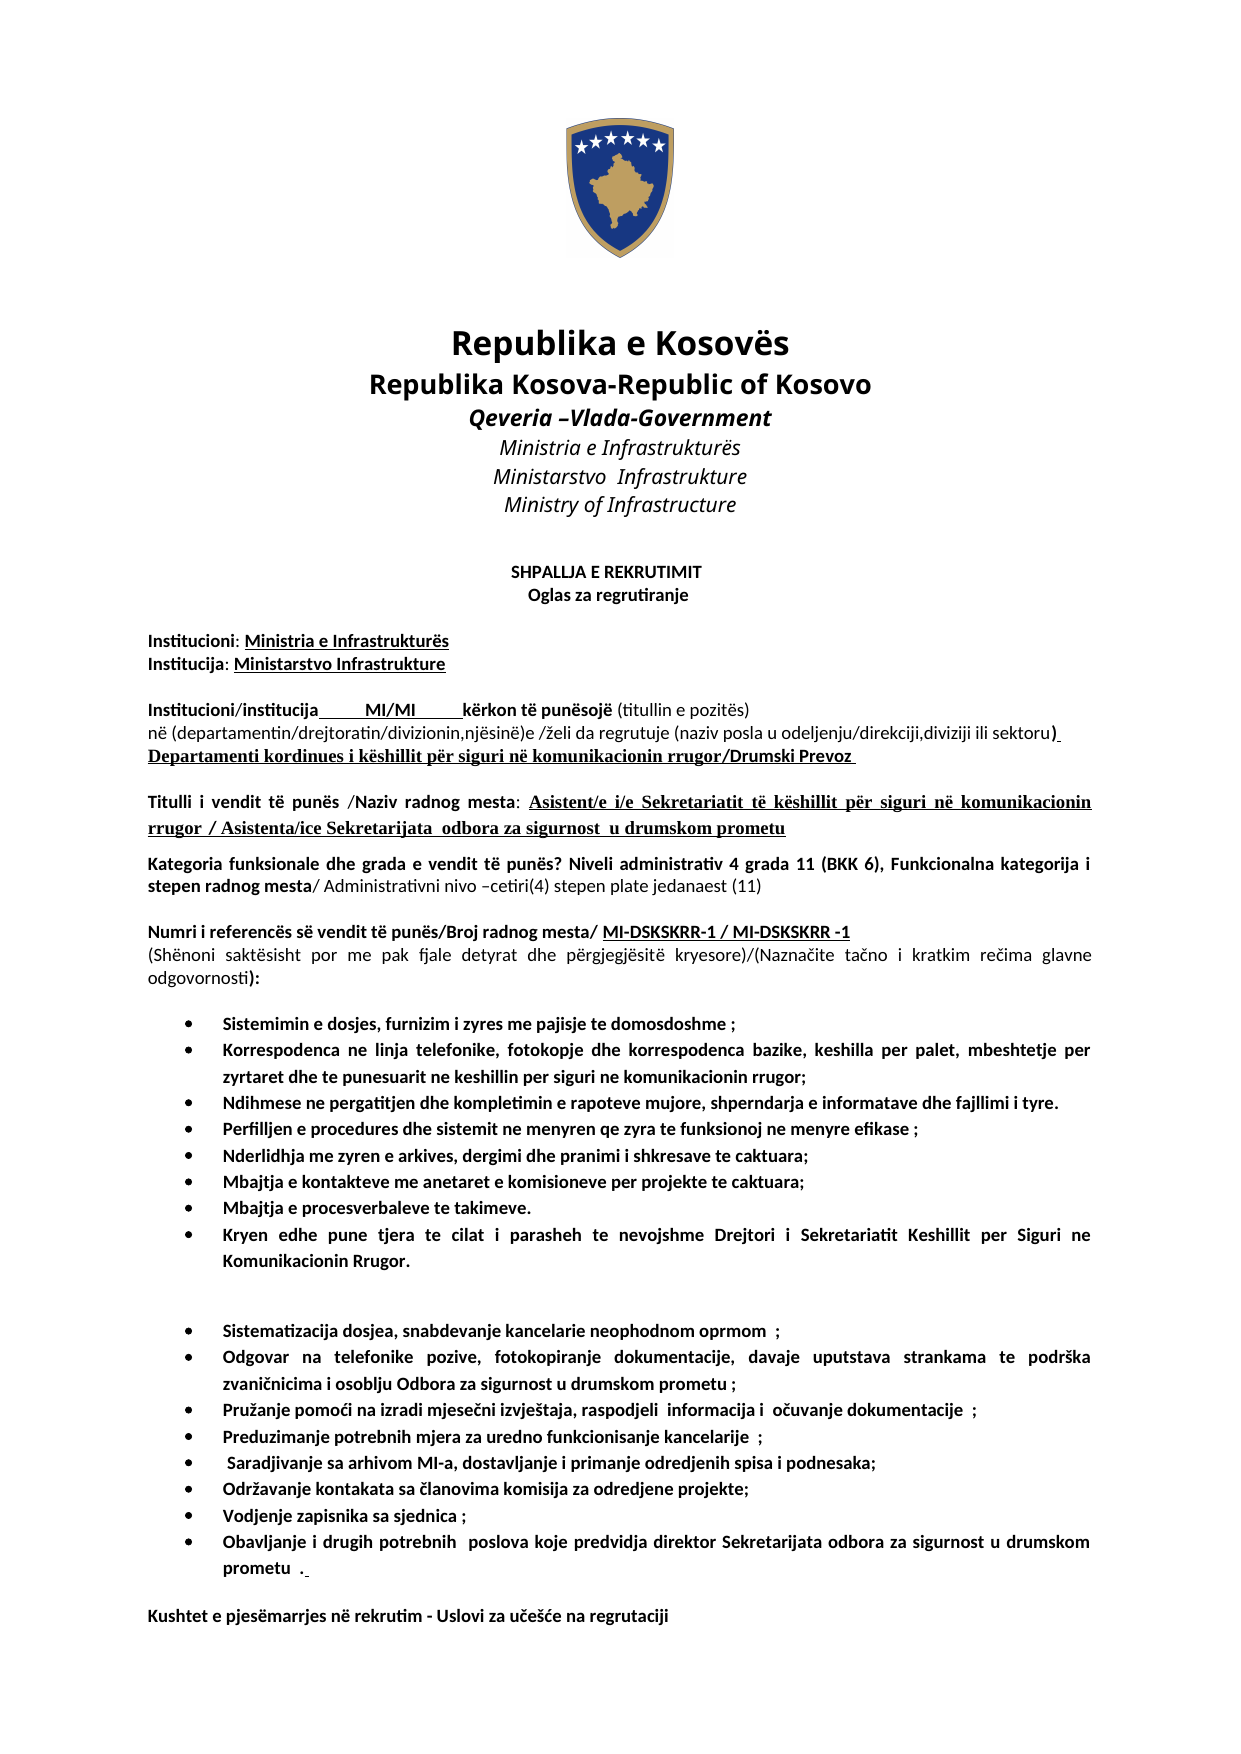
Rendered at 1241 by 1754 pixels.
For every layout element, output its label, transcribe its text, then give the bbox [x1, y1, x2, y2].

text Kushtet e pjesëmarrjes në rekrutim - Uslovi za učešće na regrutaciji [148, 1604, 1092, 1627]
list Korrespodenca ne linja telefonike, fotokopje dhe korrespodenca bazike, keshilla per palet, mbeshtetje per zyrtaret dhe te punesuarit ne keshillin per siguri ne komunikacionin rrugor; [185, 1038, 1092, 1088]
list Mbajtja e kontakteve me anetaret e komisioneve per projekte te caktuara; [185, 1170, 1092, 1193]
text Oglas za regrutiranje [148, 584, 1092, 607]
text Numri i referencës së vendit të punës/Broj radnog mesta/ MI-DSKSKRR-1 / MI-DSKSKRR -1 [148, 920, 1092, 943]
list Kryen edhe pune tjera te cilat i parasheh te nevojshme Drejtori i Sekretariatit Keshillit per Siguri ne Komunikacionin Rrugor. [185, 1223, 1092, 1272]
list Ndihmese ne pergatitjen dhe kompletimin e rapoteve mujore, shperndarja e informatave dhe fajllimi i tyre. [185, 1091, 1092, 1114]
list Mbajtja e procesverbaleve te takimeve. [185, 1197, 1092, 1219]
list Sistemimin e dosjes, furnizim i zyres me pajisje te domosdoshme ; [185, 1012, 1092, 1035]
list Saradjivanje sa arhivom MI-a, dostavljanje i primanje odredjenih spisa i podnesaka; [185, 1451, 1092, 1474]
list Nderlidhja me zyren e arkives, dergimi dhe pranimi i shkresave te caktuara; [185, 1144, 1092, 1167]
list Sistematizacija dosjea, snabdevanje kancelarie neophodnom oprmom ; [185, 1319, 1092, 1342]
text Institucioni: Ministria e Infrastrukturës [148, 629, 1092, 652]
list Pružanje pomoći na izradi mjesečni izvještaja, raspodjeli informacija i očuvanje dokumentacije ; [185, 1398, 1092, 1421]
text (Shënoni saktësisht por me pak fjale detyrat dhe përgjegjësitë kryesore)/(Naznačite tačno i kratkim rečima glavne odgovornosti): [148, 943, 1092, 989]
text SHPALLJA E REKRUTIMIT [148, 538, 1092, 584]
text Titulli i vendit të punës /Naziv radnog mesta: Asistent/e i/e Sekretariatit të këshillit për siguri në komunikacionin rrugor / Asistenta/ice Sekretarijata odbora za sigurnost u drumskom prometu [148, 767, 1092, 839]
text Institucioni/institucija MI/MI kërkon të punësojë (titullin e pozitës) [148, 698, 1092, 721]
list Preduzimanje potrebnih mjera za uredno funkcionisanje kancelarije ; [185, 1425, 1092, 1448]
list Odgovar na telefonike pozive, fotokopiranje dokumentacije, davaje uputstava strankama te podrška zvaničnicima i osoblju Odbora za sigurnost u drumskom prometu ; [185, 1346, 1092, 1395]
text Kategoria funksionale dhe grada e vendit të punës? Niveli administrativ 4 grada 11 (BKK 6), Funkcionalna kategorija i stepen radnog mesta/ Administrativni nivo –cetiri(4) stepen plate jedanaest (11) [148, 852, 1092, 897]
list Obavljanje i drugih potrebnih poslova koje predvidja direktor Sekretarijata odbora za sigurnost u drumskom prometu . [185, 1530, 1092, 1579]
list Vodjenje zapisnika sa sjednica ; [185, 1504, 1092, 1527]
picture [566, 118, 674, 258]
list Perfilljen e procedures dhe sistemit ne menyren qe zyra te funksionoj ne menyre efikase ; [185, 1117, 1092, 1140]
text në (departamentin/drejtoratin/divizionin,njësinë)e /želi da regrutuje (naziv posla u odeljenju/direkciji,diviziji ili sektoru) Departamenti kordinues i këshillit për siguri në komunikacionin rrugor/Drumski Prevoz [148, 721, 1092, 767]
list Održavanje kontakata sa članovima komisija za odredjene projekte; [185, 1477, 1092, 1500]
text Institucija: Ministarstvo Infrastrukture [148, 652, 1092, 675]
